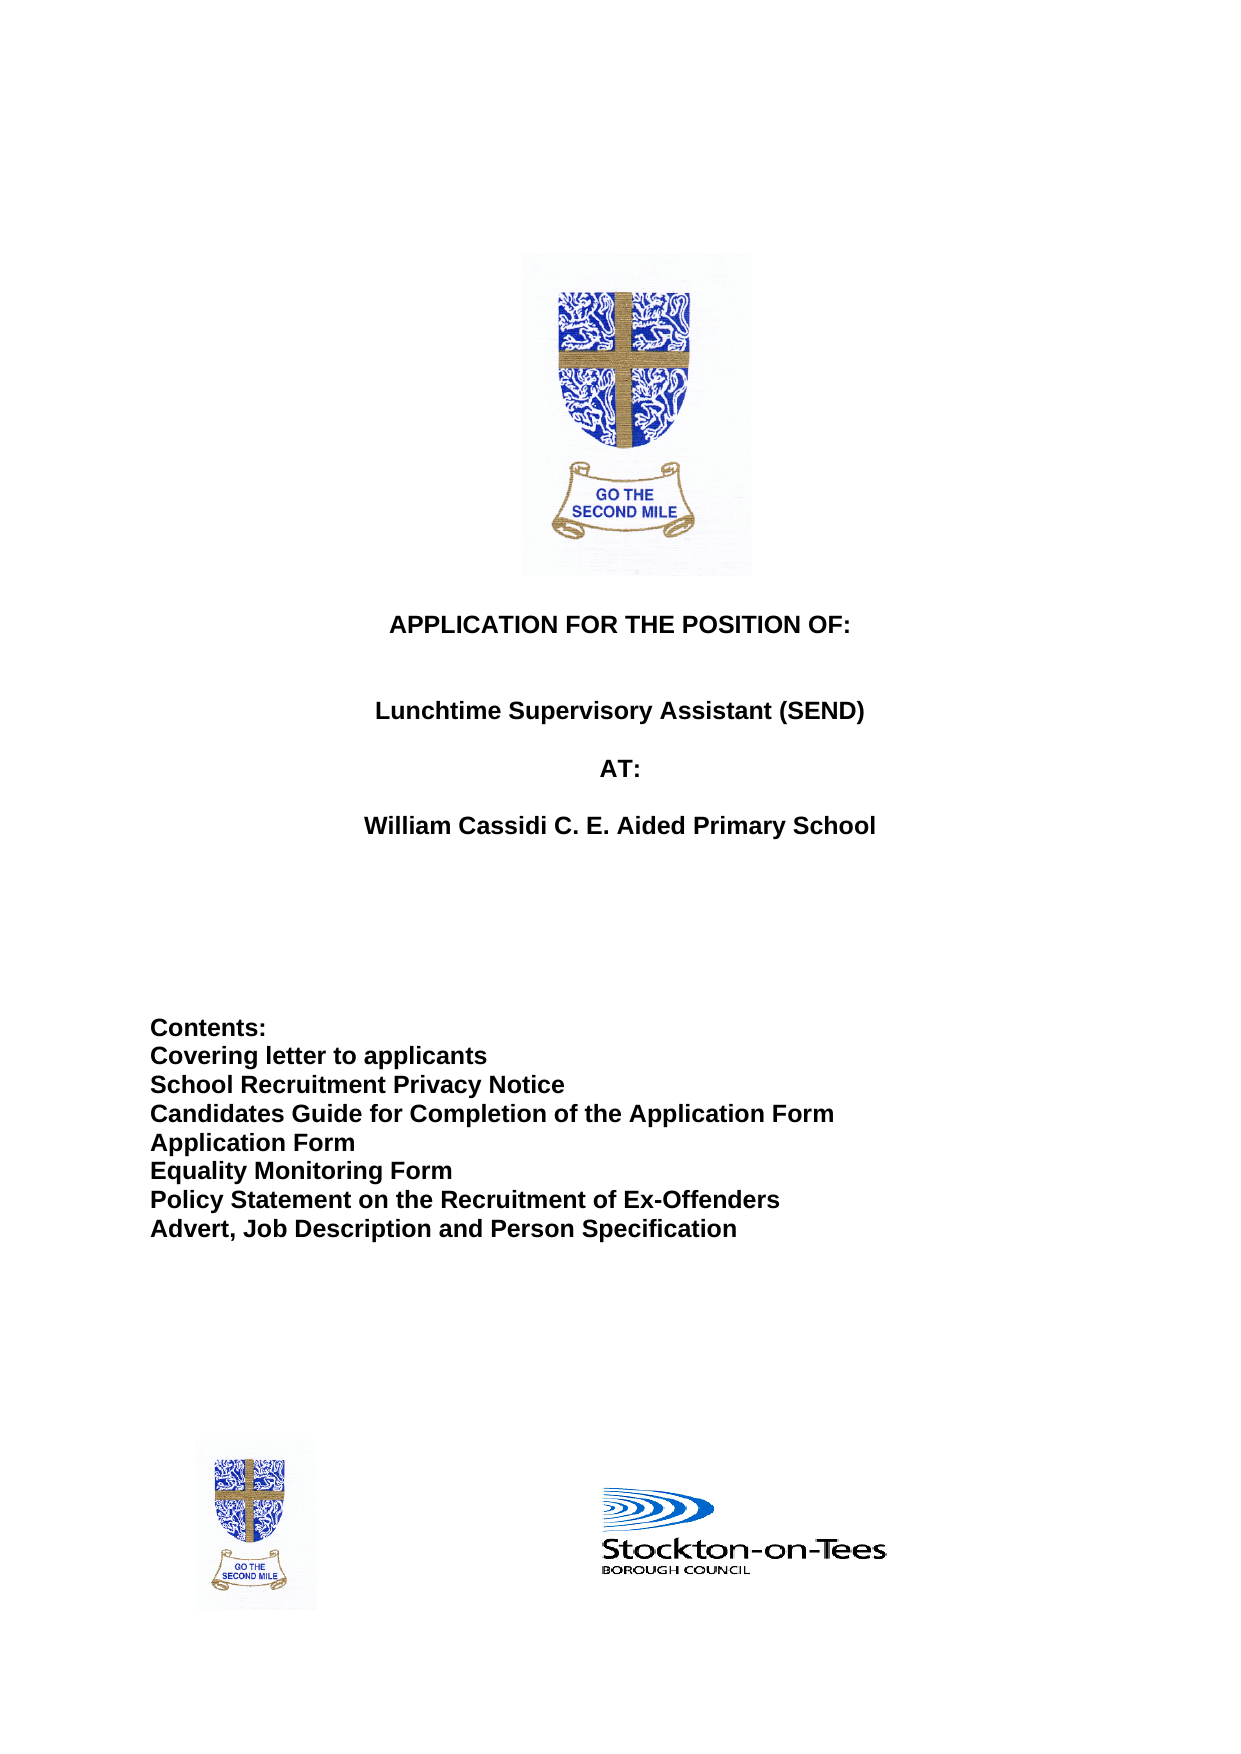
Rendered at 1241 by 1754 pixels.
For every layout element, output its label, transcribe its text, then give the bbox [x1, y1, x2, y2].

picture [582, 1476, 908, 1586]
text AT: [150, 754, 1090, 782]
text Application Form [150, 1127, 1090, 1156]
picture [521, 254, 752, 576]
text William Cassidi C. E. Aided Primary School [150, 811, 1090, 840]
text Covering letter to applicants [150, 1041, 1090, 1070]
text Advert, Job Description and Person Specification [150, 1214, 1090, 1242]
text Lunchtime Supervisory Assistant (SEND) [150, 696, 1090, 725]
text School Recruitment Privacy Notice [150, 1070, 1090, 1099]
text Contents: [150, 1012, 1090, 1041]
text Equality Monitoring Form [150, 1156, 1090, 1185]
picture [195, 1439, 317, 1610]
text APPLICATION FOR THE POSITION OF: [150, 610, 1090, 639]
text Candidates Guide for Completion of the Application Form [150, 1099, 1090, 1127]
text Policy Statement on the Recruitment of Ex-Offenders [150, 1185, 1090, 1214]
